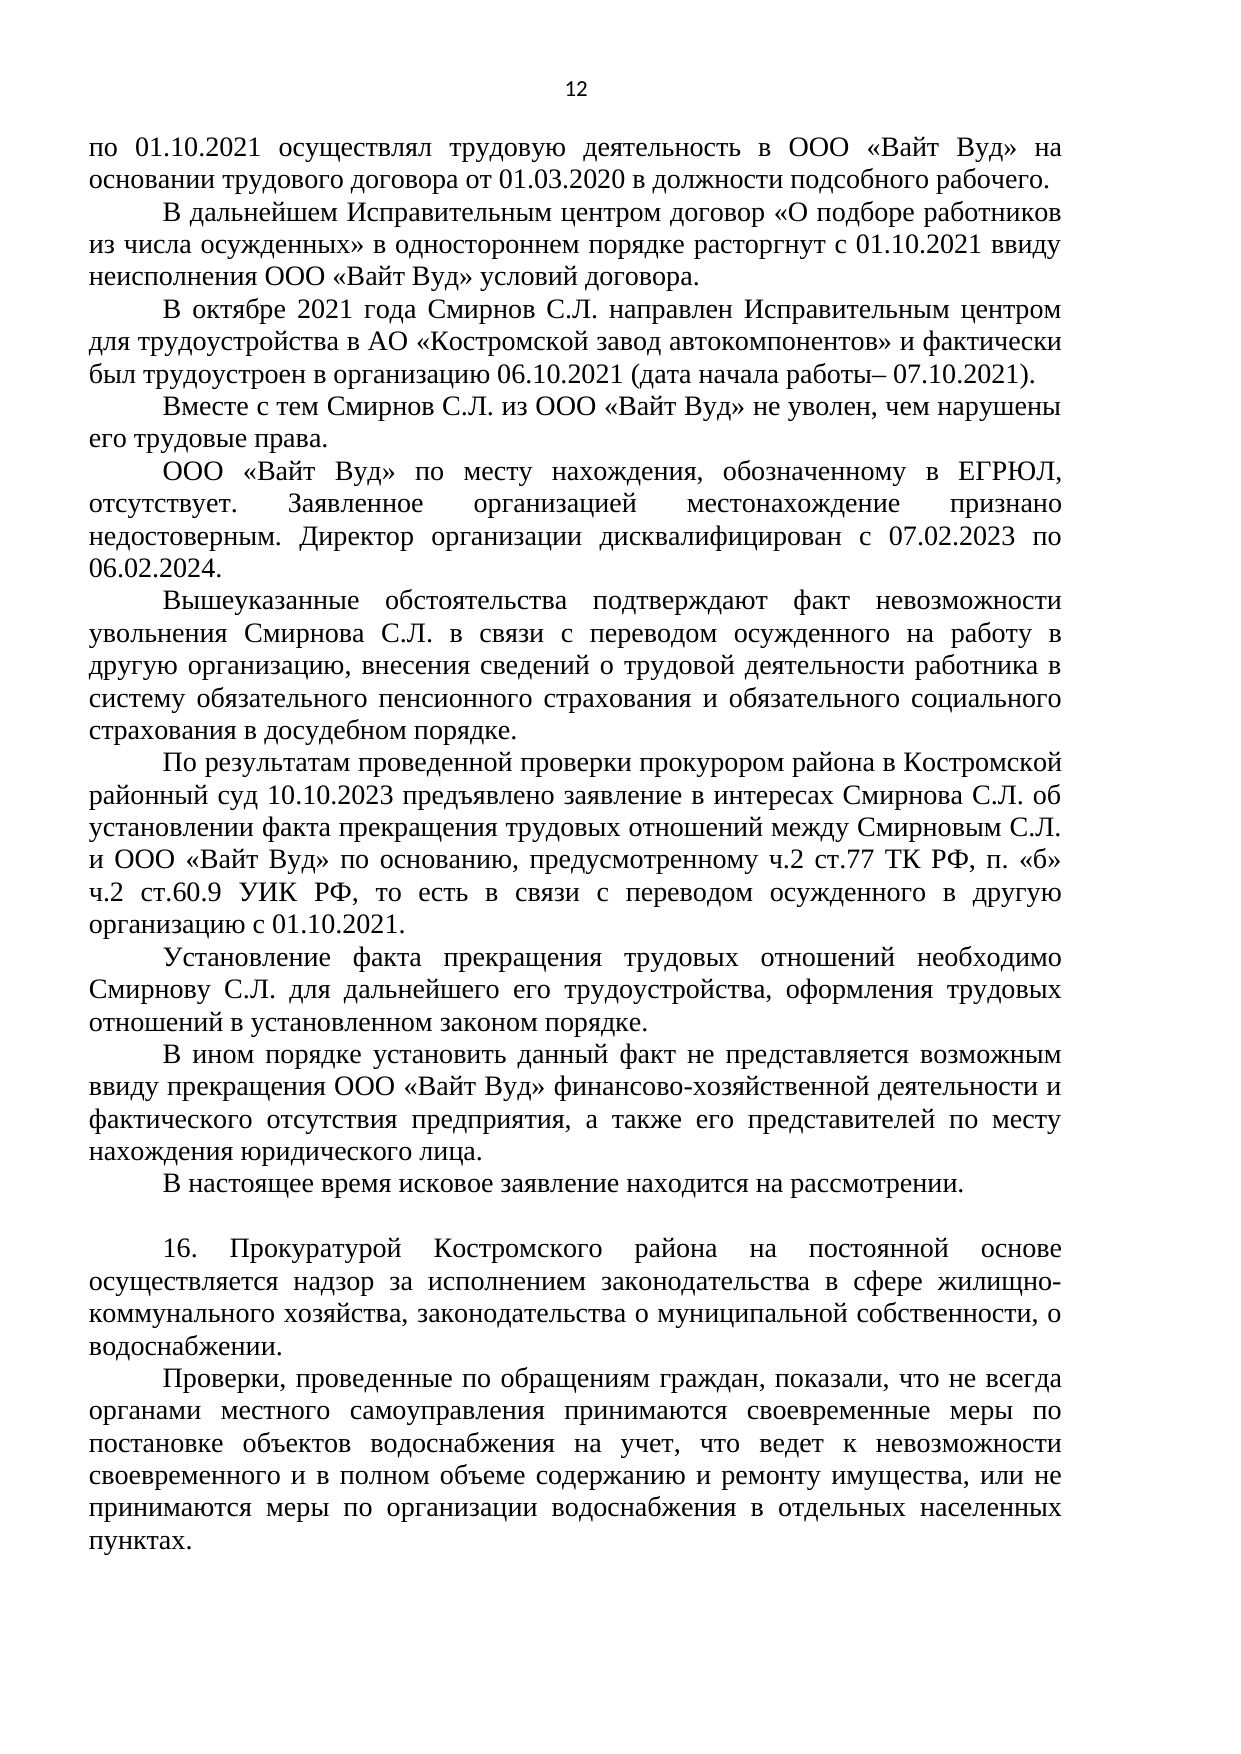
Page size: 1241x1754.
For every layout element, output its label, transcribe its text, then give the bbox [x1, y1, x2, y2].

text В дальнейшем Исправительным центром договор «О подборе работников из числа осужденных» в одностороннем порядке расторгнут с 01.10.2021 ввиду неисполнения ООО «Вайт Вуд» условий договора. [89, 195, 1063, 292]
text 16. Прокуратурой Костромского района на постоянной основе осуществляется надзор за исполнением законодательства в сфере жилищно-коммунального хозяйства, законодательства о муниципальной собственности, о водоснабжении. [89, 1231, 1063, 1361]
text Вместе с тем Смирнов С.Л. из ООО «Вайт Вуд» не уволен, чем нарушены его трудовые права. [89, 389, 1063, 454]
text ООО «Вайт Вуд» по месту нахождения, обозначенному в ЕГРЮЛ, отсутствует. Заявленное организацией местонахождение признано недостоверным. Директор организации дисквалифицирован с 07.02.2023 по 06.02.2024. [89, 454, 1063, 583]
text Установление факта прекращения трудовых отношений необходимо Смирнову С.Л. для дальнейшего его трудоустройства, оформления трудовых отношений в установленном законом порядке. [89, 940, 1063, 1037]
text По результатам проведенной проверки прокурором района в Костромской районный суд 10.10.2023 предъявлено заявление в интересах Смирнова С.Л. об установлении факта прекращения трудовых отношений между Смирновым С.Л. и ООО «Вайт Вуд» по основанию, предусмотренному ч.2 ст.77 ТК РФ, п. «б» ч.2 ст.60.9 УИК РФ, то есть в связи с переводом осужденного в другую организацию с 01.10.2021. [89, 745, 1063, 940]
text В ином порядке установить данный факт не представляется возможным ввиду прекращения ООО «Вайт Вуд» финансово-хозяйственной деятельности и фактического отсутствия предприятия, а также его представителей по месту нахождения юридического лица. [89, 1037, 1063, 1167]
text В настоящее время исковое заявление находится на рассмотрении. [89, 1167, 1063, 1199]
text Вышеуказанные обстоятельства подтверждают факт невозможности увольнения Смирнова С.Л. в связи с переводом осужденного на работу в другую организацию, внесения сведений о трудовой деятельности работника в систему обязательного пенсионного страхования и обязательного социального страхования в досудебном порядке. [89, 583, 1063, 745]
text В октябре 2021 года Смирнов С.Л. направлен Исправительным центром для трудоустройства в АО «Костромской завод автокомпонентов» и фактически был трудоустроен в организацию 06.10.2021 (дата начала работы– 07.10.2021). [89, 292, 1063, 389]
text Проверки, проведенные по обращениям граждан, показали, что не всегда органами местного самоуправления принимаются своевременные меры по постановке объектов водоснабжения на учет, что ведет к невозможности своевременного и в полном объеме содержанию и ремонту имущества, или не принимаются меры по организации водоснабжения в отдельных населенных пунктах. [89, 1361, 1063, 1555]
